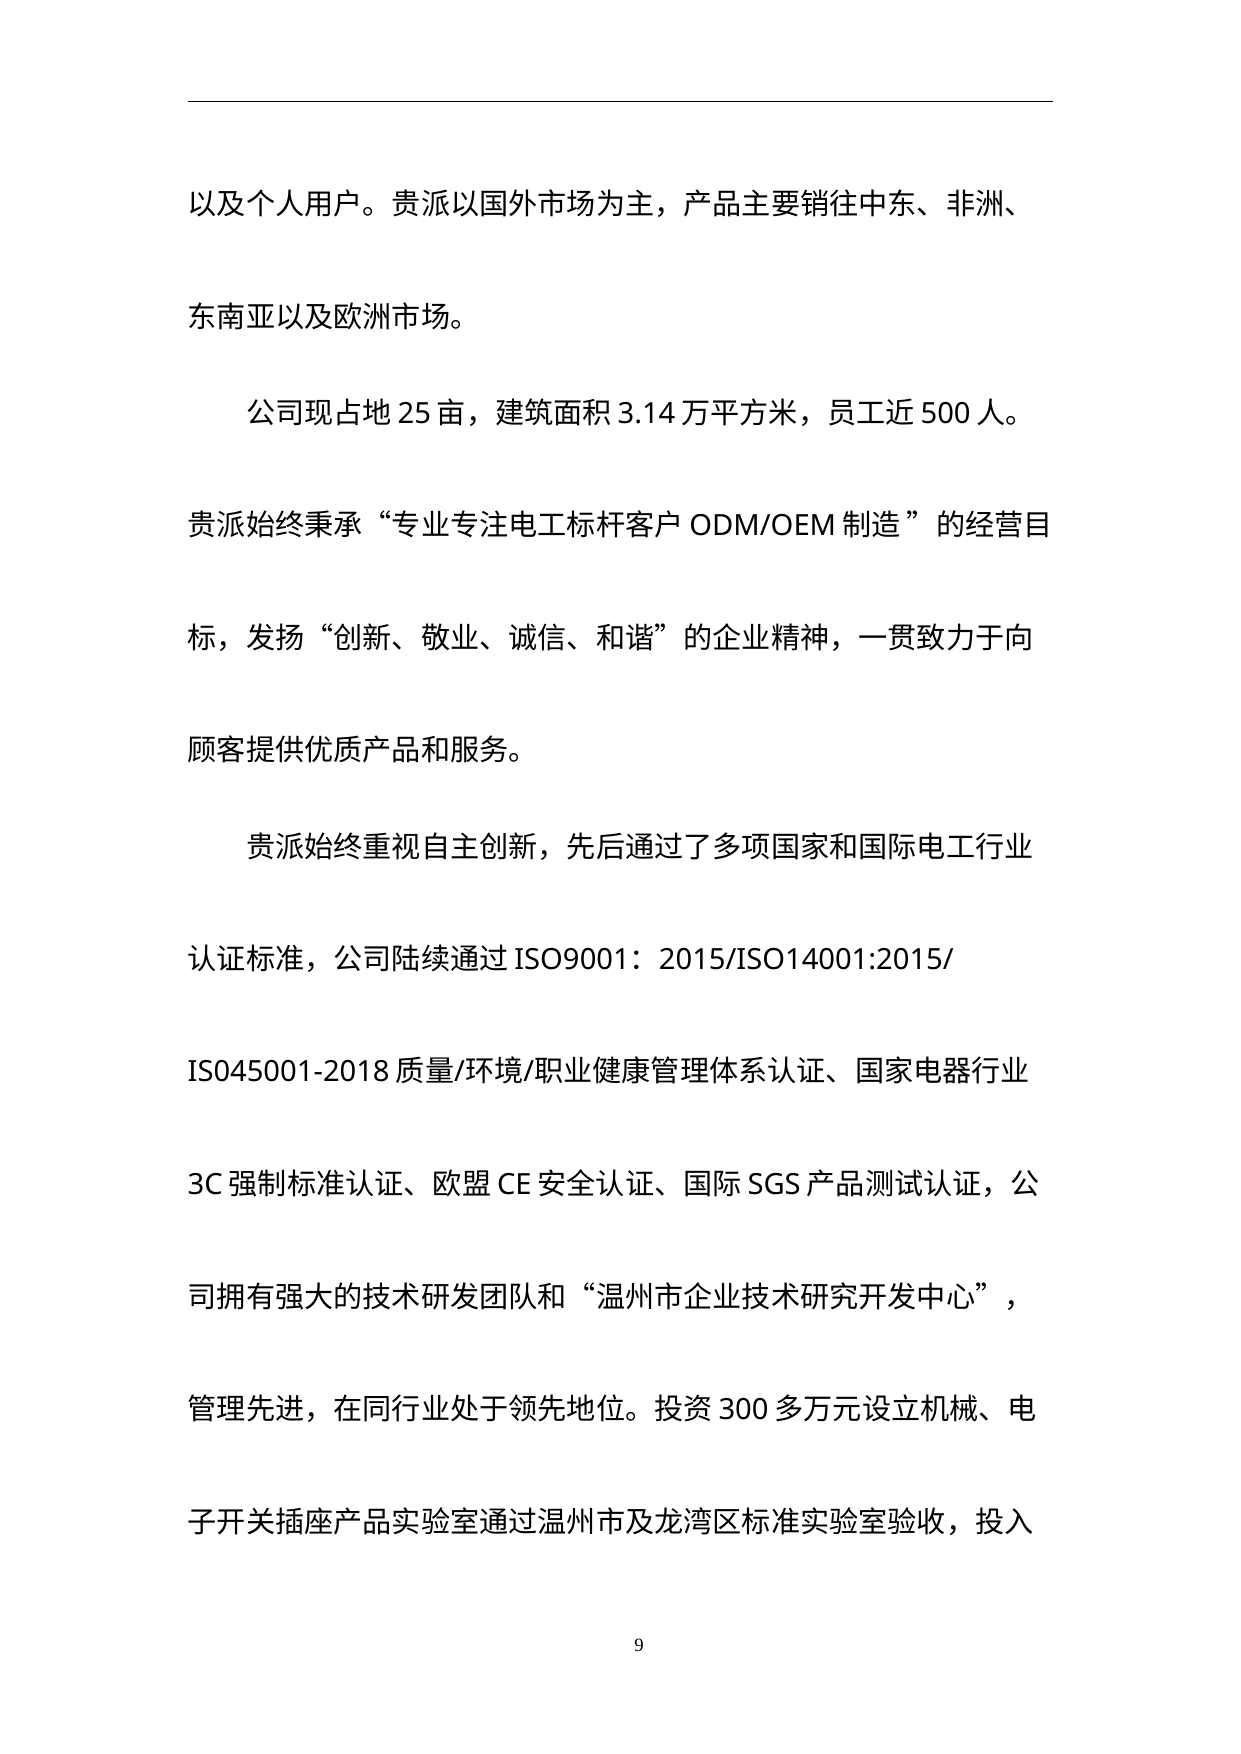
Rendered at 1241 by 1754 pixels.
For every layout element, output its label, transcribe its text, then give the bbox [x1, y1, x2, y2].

text 公司现占地25亩，建筑面积3.14万平方米，员工近500人。贵派始终秉承“专业专注电工标杆客户ODM/OEM制造 ”的经营目标，发扬“创新、敬业、诚信、和谐”的企业精神，一贯致力于向顾客提供优质产品和服务。 [187, 373, 1053, 786]
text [187, 807, 1053, 1557]
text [187, 164, 1053, 352]
